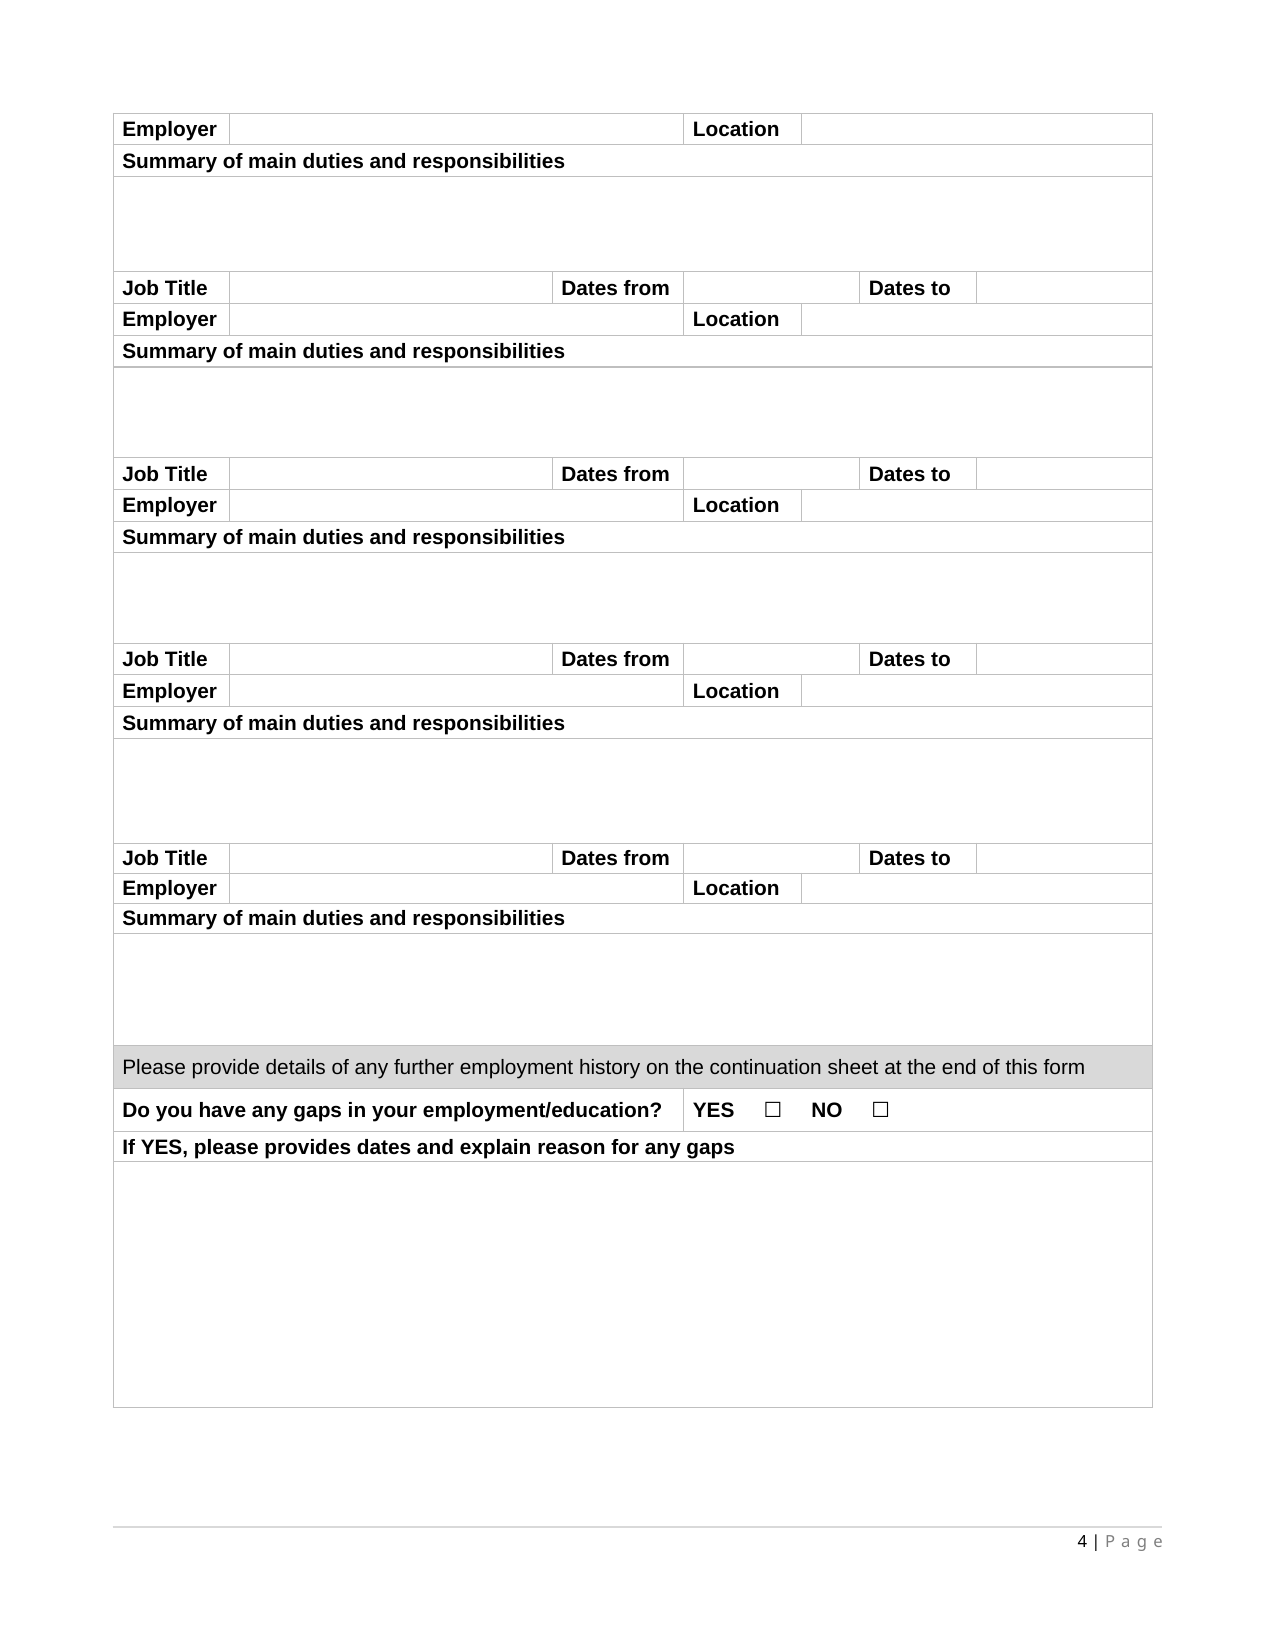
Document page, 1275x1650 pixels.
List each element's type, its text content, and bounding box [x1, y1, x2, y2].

table_cell Location [684, 874, 801, 903]
table_cell Location [684, 490, 801, 521]
table_cell Job Title [114, 844, 229, 873]
table_cell Dates to [860, 844, 976, 873]
table_cell Dates from [553, 272, 683, 303]
table_cell Summary of main duties and responsibilities [114, 707, 1152, 738]
table_cell YES NO [684, 1089, 1152, 1131]
table_cell Dates to [860, 272, 976, 303]
table_cell Employer [114, 490, 229, 521]
table_cell Please provide details of any further employment history on the continuation sheet at the end of this form [114, 1046, 1152, 1088]
table_cell Employer [114, 675, 229, 706]
table_cell Summary of main duties and responsibilities [114, 522, 1152, 552]
table_cell Employer [114, 304, 229, 335]
table_cell If YES, please provides dates and explain reason for any gaps [114, 1132, 1152, 1161]
table_cell Dates from [553, 644, 683, 674]
table_cell Job Title [114, 458, 229, 489]
table_cell Location [684, 304, 801, 335]
table_cell Location [684, 114, 801, 144]
table_cell Job Title [114, 644, 229, 674]
table_cell Location [684, 675, 801, 706]
table_cell Summary of main duties and responsibilities [114, 145, 1152, 176]
table_cell Dates to [860, 644, 976, 674]
table_cell Dates from [553, 458, 683, 489]
table_cell Employer [114, 874, 229, 903]
table_cell Summary of main duties and responsibilities [114, 904, 1152, 933]
table_cell Summary of main duties and responsibilities [114, 336, 1152, 366]
table_cell Dates from [553, 844, 683, 873]
table_cell Do you have any gaps in your employment/education? [114, 1089, 683, 1131]
table_cell Dates to [860, 458, 976, 489]
table_cell Employer [114, 114, 229, 144]
table_cell Job Title [114, 272, 229, 303]
